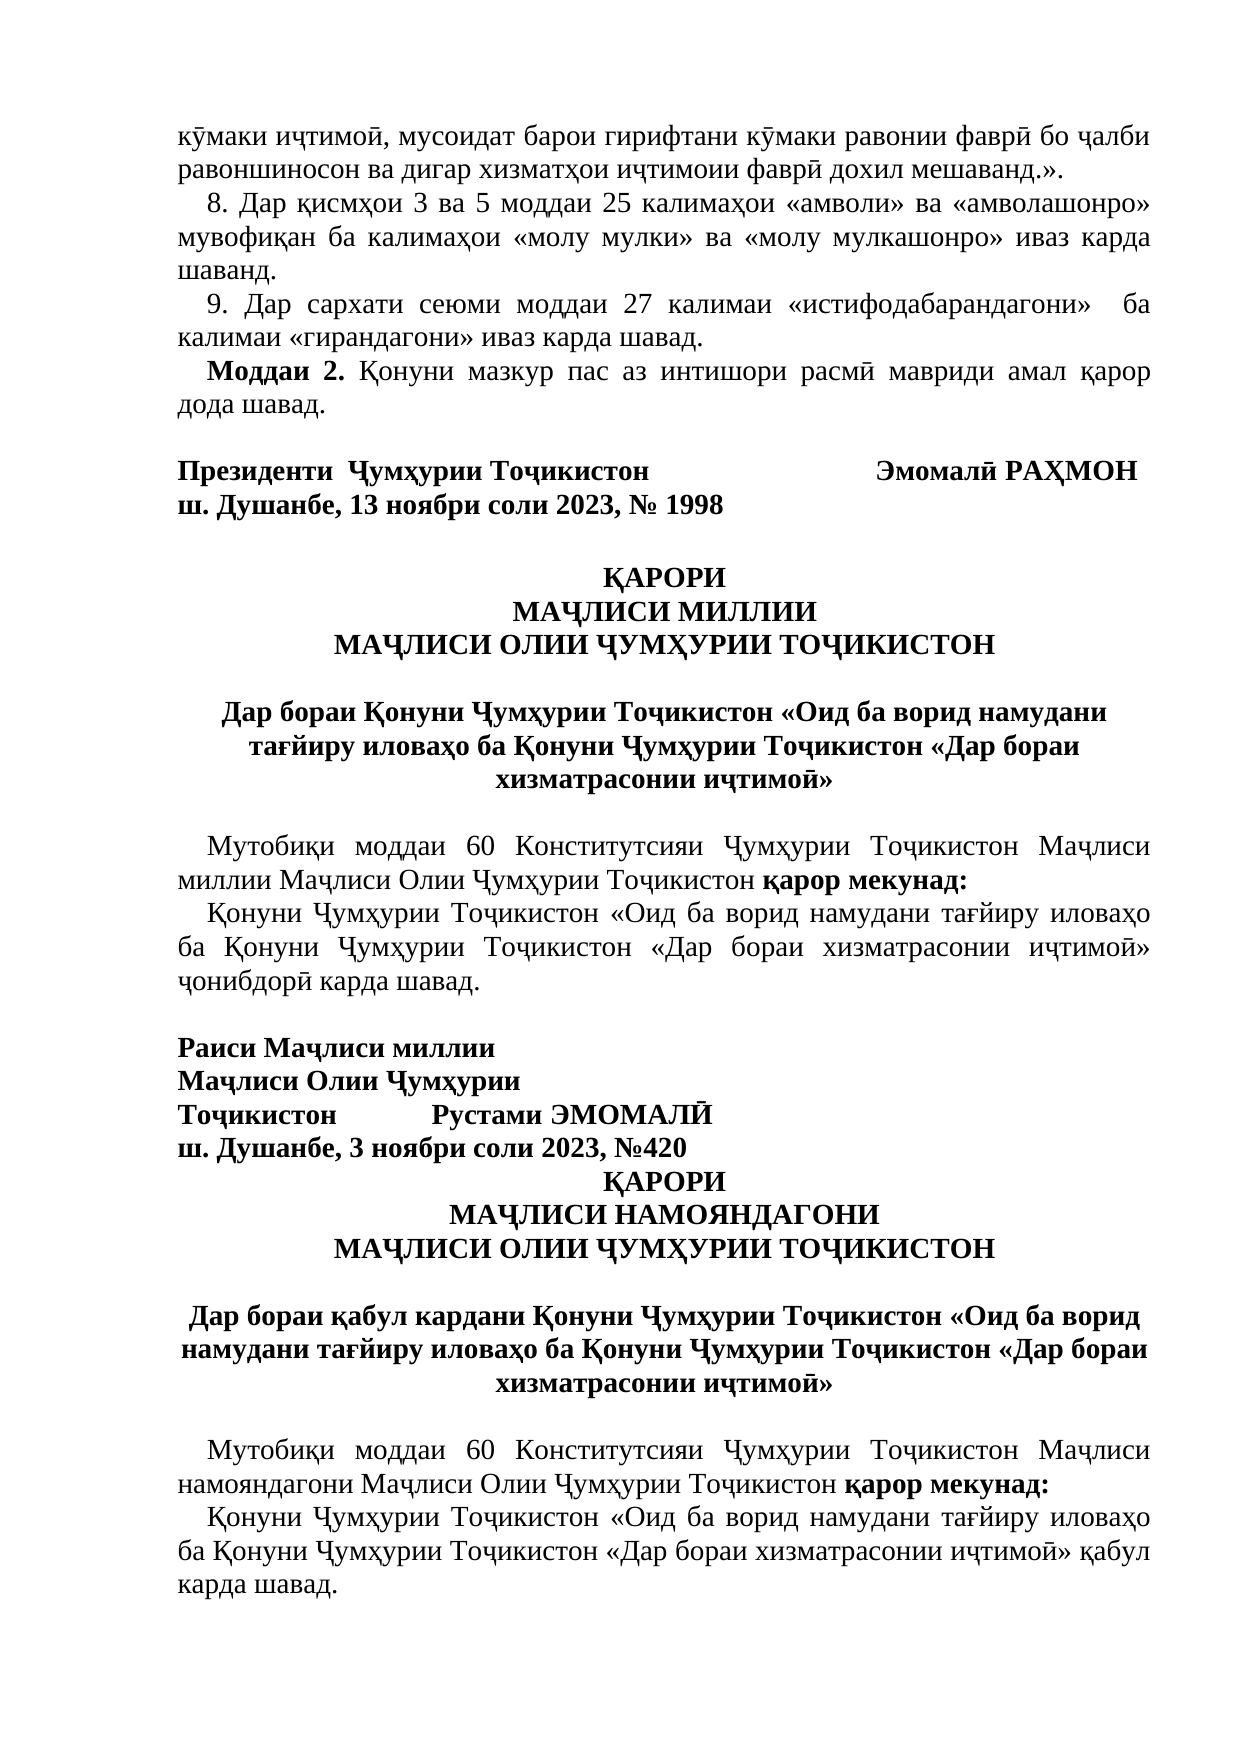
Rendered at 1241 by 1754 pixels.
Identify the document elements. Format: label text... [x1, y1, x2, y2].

text Қонуни Ҷумҳурии Тоҷикистон «Оид ба ворид намудани тағйиру иловаҳо ба Қонуни Ҷумҳурии Тоҷикистон «Дар бораи хизматрасонии иҷтимоӣ» қабул карда шавад. [177, 1499, 1152, 1600]
text 9. Дар сархати сеюми моддаи 27 калимаи «истифодабарандагони» ба калимаи «гирандагони» иваз карда шавад. [177, 286, 1152, 353]
text Қонуни Ҷумҳурии Тоҷикистон «Оид ба ворид намудани тағйиру иловаҳо ба Қонуни Ҷумҳурии Тоҷикистон «Дар бораи хизматрасонии иҷтимоӣ» ҷонибдорӣ карда шавад. [177, 896, 1152, 996]
text Маҷлиси Олии Ҷумҳурии Тоҷикистон [177, 1231, 1152, 1264]
text Моддаи 2. Қонуни мазкур пас аз интишори расмӣ мавриди амал қарор дода шавад. [177, 353, 1152, 420]
text Тоҷикистон Рустами Эмомалӣ [177, 1097, 1152, 1130]
text Маҷлиси Олии Ҷумҳурии [177, 1063, 1152, 1097]
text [177, 118, 1152, 185]
text Дар бораи Қонуни Ҷумҳурии Тоҷикистон «Оид ба ворид намудани тағйиру иловаҳо ба Қонуни Ҷумҳурии Тоҷикистон «Дар бораи хизматрасонии иҷтимоӣ» [177, 694, 1152, 795]
text ш. Душанбе, 13 ноябри соли 2023, № 1998 [177, 487, 1152, 521]
text Қарори [177, 1164, 1152, 1197]
text Маҷлиси миллии [177, 594, 1152, 627]
text Мутобиқи моддаи 60 Конститутсияи Ҷумҳурии Тоҷикистон Маҷлиси намояндагони Маҷлиси Олии Ҷумҳурии Тоҷикистон қарор мекунад: [177, 1432, 1152, 1499]
text Президенти Ҷумҳурии Тоҷикистон Эмомалӣ Раҳмон [177, 453, 1152, 487]
text Раиси Маҷлиси миллии [177, 1030, 1152, 1063]
text Дар бораи қабул кардани Қонуни Ҷумҳурии Тоҷикистон «Оид ба ворид намудани тағйиру иловаҳо ба Қонуни Ҷумҳурии Тоҷикистон «Дар бораи хизматрасонии иҷтимоӣ» [177, 1298, 1152, 1399]
text 8. Дар қисмҳои 3 ва 5 моддаи 25 калимаҳои «амволи» ва «амволашонро» мувофиқан ба калимаҳои «молу мулки» ва «молу мулкашонро» иваз карда шаванд. [177, 185, 1152, 286]
text Мутобиқи моддаи 60 Конститутсияи Ҷумҳурии Тоҷикистон Маҷлиси миллии Маҷлиси Олии Ҷумҳурии Тоҷикистон қарор мекунад: [177, 828, 1152, 896]
text Маҷлиси Олии Ҷумҳурии Тоҷикистон [177, 627, 1152, 661]
text Маҷлиси намояндагони [177, 1197, 1152, 1231]
text ш. Душанбе, 3 ноябри соли 2023, №420 [177, 1130, 1152, 1164]
text Қарори [177, 560, 1152, 594]
